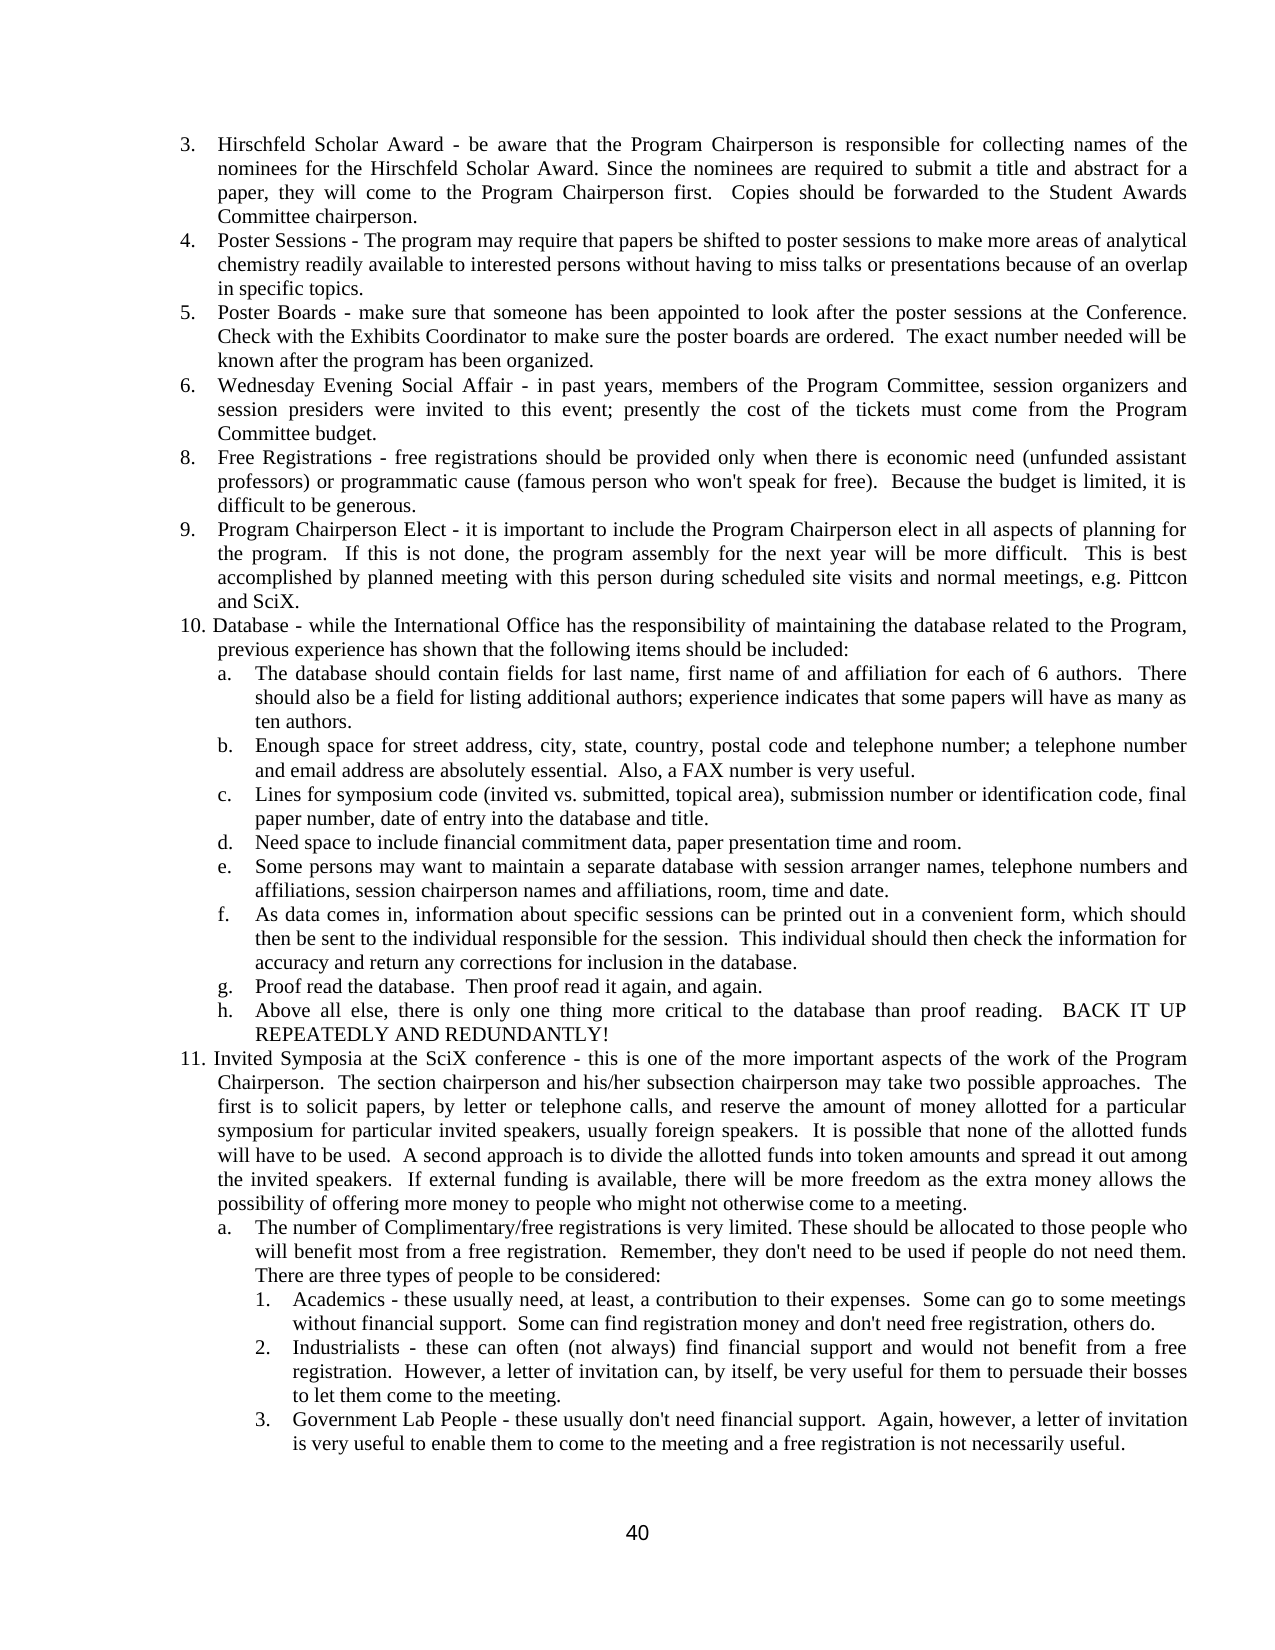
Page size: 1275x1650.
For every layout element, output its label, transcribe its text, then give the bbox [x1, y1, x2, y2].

text 4. Poster Sessions - The program may require that papers be shifted to poster sessions to make more areas of analytical chemistry readily available to interested persons without having to miss talks or presentations because of an overlap in specific topics. [105, 228, 1189, 300]
text 1. Academics - these usually need, at least, a contribution to their expenses. Some can go to some meetings without financial support. Some can find registration money and don't need free registration, others do. [113, 1287, 1189, 1335]
text f. As data comes in, information about specific sessions can be printed out in a convenient form, which should then be sent to the individual responsible for the session. This individual should then check the information for accuracy and return any corrections for inclusion in the database. [105, 902, 1189, 974]
text 3. Hirschfeld Scholar Award - be aware that the Program Chairperson is responsible for collecting names of the nominees for the Hirschfeld Scholar Award. Since the nominees are required to submit a title and abstract for a paper, they will come to the Program Chairperson first. Copies should be forwarded to the Student Awards Committee chairperson. [105, 132, 1189, 228]
text 2. Industrialists - these can often (not always) find financial support and would not benefit from a free registration. However, a letter of invitation can, by itself, be very useful for them to persuade their bosses to let them come to the meeting. [113, 1335, 1189, 1407]
text 11. Invited Symposia at the SciX conference - this is one of the more important aspects of the work of the Program Chairperson. The section chairperson and his/her subsection chairperson may take two possible approaches. The first is to solicit papers, by letter or telephone calls, and reserve the amount of money allotted for a particular symposium for particular invited speakers, usually foreign speakers. It is possible that none of the allotted funds will have to be used. A second approach is to divide the allotted funds into token amounts and spread it out among the invited speakers. If external funding is available, there will be more freedom as the extra money allows the possibility of offering more money to people who might not otherwise come to a meeting. [105, 1046, 1189, 1215]
text d. Need space to include financial commitment data, paper presentation time and room. [105, 830, 1189, 854]
text 10. Database - while the International Office has the responsibility of maintaining the database related to the Program, previous experience has shown that the following items should be included: [105, 613, 1189, 661]
text c. Lines for symposium code (invited vs. submitted, topical area), submission number or identification code, final paper number, date of entry into the database and title. [105, 782, 1189, 830]
text 6. Wednesday Evening Social Affair - in past years, members of the Program Committee, session organizers and session presiders were invited to this event; presently the cost of the tickets must come from the Program Committee budget. [105, 372, 1189, 445]
text 8. Free Registrations - free registrations should be provided only when there is economic need (unfunded assistant professors) or programmatic cause (famous person who won't speak for free). Because the budget is limited, it is difficult to be generous. [105, 445, 1189, 517]
text h. Above all else, there is only one thing more critical to the database than proof reading. BACK IT UP REPEATEDLY AND REDUNDANTLY! [105, 998, 1189, 1046]
text g. Proof read the database. Then proof read it again, and again. [105, 974, 1189, 998]
text a. The database should contain fields for last name, first name of and affiliation for each of 6 authors. There should also be a field for listing additional authors; experience indicates that some papers will have as many as ten authors. [105, 661, 1189, 733]
text b. Enough space for street address, city, state, country, postal code and telephone number; a telephone number and email address are absolutely essential. Also, a FAX number is very useful. [105, 733, 1189, 782]
text 9. Program Chairperson Elect - it is important to include the Program Chairperson elect in all aspects of planning for the program. If this is not done, the program assembly for the next year will be more difficult. This is best accomplished by planned meeting with this person during scheduled site visits and normal meetings, e.g. Pittcon and SciX. [105, 517, 1189, 613]
text e. Some persons may want to maintain a separate database with session arranger names, telephone numbers and affiliations, session chairperson names and affiliations, room, time and date. [105, 854, 1189, 902]
text a. The number of Complimentary/free registrations is very limited. These should be allocated to those people who will benefit most from a free registration. Remember, they don't need to be used if people do not need them. There are three types of people to be considered: [105, 1215, 1189, 1287]
text 5. Poster Boards - make sure that someone has been appointed to look after the poster sessions at the Conference. Check with the Exhibits Coordinator to make sure the poster boards are ordered. The exact number needed will be known after the program has been organized. [105, 300, 1189, 372]
text 3. Government Lab People - these usually don't need financial support. Again, however, a letter of invitation is very useful to enable them to come to the meeting and a free registration is not necessarily useful. [113, 1407, 1189, 1455]
